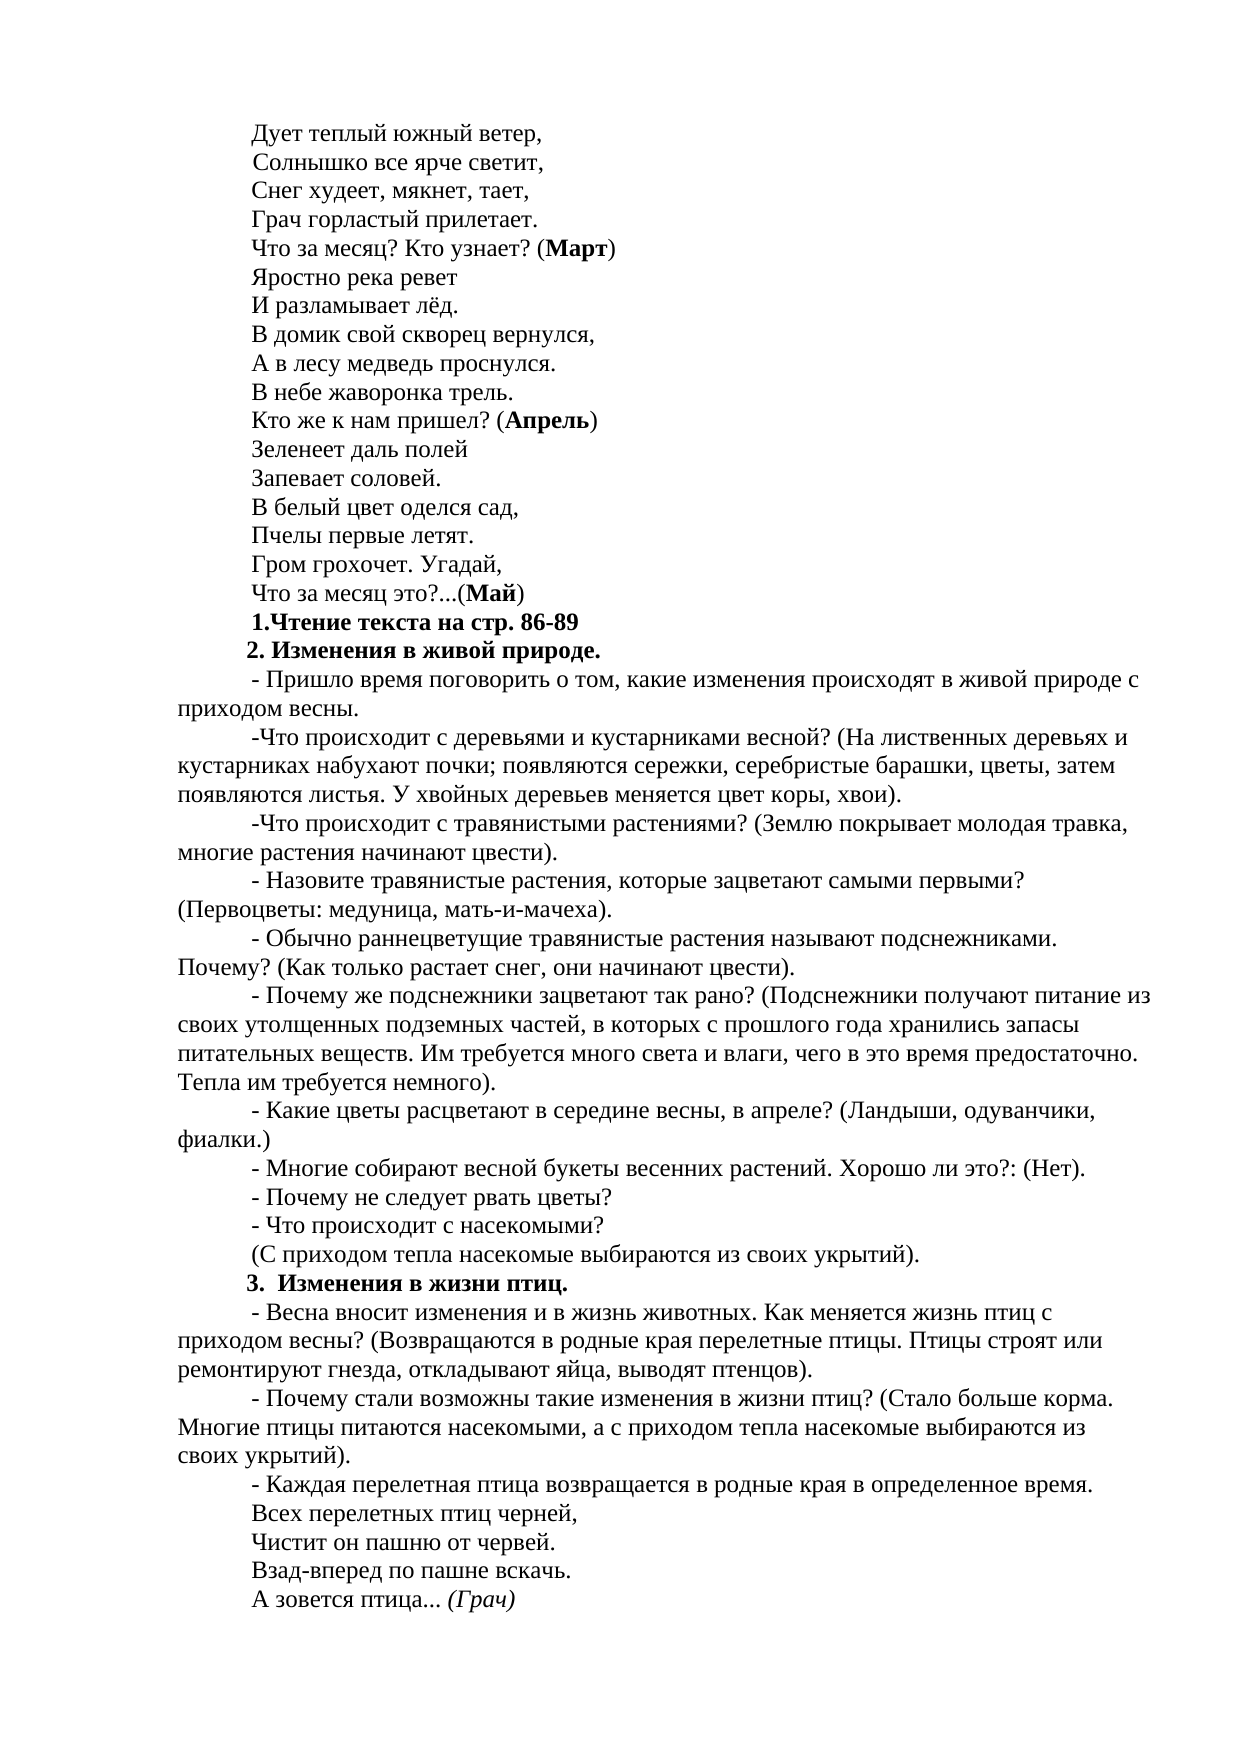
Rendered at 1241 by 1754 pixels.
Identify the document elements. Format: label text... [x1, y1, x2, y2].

text Всех перелетных птиц черней, [177, 1498, 1152, 1527]
text Снег худеет, мякнет, тает, [177, 176, 1152, 204]
text - Почему же подснежники зацветают так рано? (Подснежники получают питание из своих утолщенных подземных частей, в которых с прошлого года хранились запасы питательных веществ. Им требуется много света и влаги, чего в это время предостаточно. Тепла им требуется немного). [177, 981, 1152, 1096]
text Дует теплый южный ветер, [177, 118, 1152, 147]
text Кто же к нам пришел? (Апрель) [177, 406, 1152, 434]
text - Назовите травянистые растения, которые зацветают самыми первыми? (Первоцветы: медуница, мать-и-мачеха). [177, 866, 1152, 923]
text - Почему не следует рвать цветы? [177, 1182, 1152, 1211]
text Взад-вперед по пашне вскачь. [177, 1556, 1152, 1584]
text В белый цвет оделся сад, [177, 492, 1152, 521]
text Чистит он пашню от червей. [177, 1527, 1152, 1556]
text - Многие собирают весной букеты весенних растений. Хорошо ли это?: (Нет). [177, 1153, 1152, 1182]
text Зеленеет даль полей [177, 434, 1152, 463]
text Солнышко все ярче светит, [177, 147, 1152, 176]
text А зовется птица... (Грач) [177, 1584, 1152, 1613]
text 1.Чтение текста на стр. 86-89 [177, 607, 1152, 636]
text Гром грохочет. Угадай, [177, 549, 1152, 578]
text 3. Изменения в жизни птиц. [102, 1268, 1152, 1297]
text - Весна вносит изменения и в жизнь животных. Как меняется жизнь птиц с приходом весны? (Возвращаются в родные края перелетные птицы. Птицы строят или ремонтируют гнезда, откладывают яйца, выводят птенцов). [177, 1297, 1152, 1383]
text В небе жаворонка трель. [177, 377, 1152, 406]
text - Что происходит с насекомыми? [177, 1211, 1152, 1239]
text И разламывает лёд. [177, 291, 1152, 319]
text Что за месяц это?...(Май) [177, 578, 1152, 607]
text -Что происходит с деревьями и кустарниками весной? (На лиственных деревьях и кустарниках набухают почки; появляются сережки, серебристые барашки, цветы, затем появляются листья. У хвойных деревьев меняется цвет коры, хвои). [177, 722, 1152, 808]
text 2. Изменения в живой природе. [102, 636, 1152, 664]
text - Почему стали возможны такие изменения в жизни птиц? (Стало больше корма. Многие птицы питаются насекомыми, а с приходом тепла насекомые выбираются из своих укрытий). [177, 1383, 1152, 1469]
text - Каждая перелетная птица возвращается в родные края в определенное время. [177, 1469, 1152, 1498]
text Яростно река ревет [177, 262, 1152, 291]
text - Какие цветы расцветают в середине весны, в апреле? (Ландыши, одуванчики, фиалки.) [177, 1096, 1152, 1153]
text (С приходом тепла насекомые выбираются из своих укрытий). [177, 1239, 1152, 1268]
text -Что происходит с травянистыми растениями? (Землю покрывает молодая травка, многие растения начинают цвести). [177, 808, 1152, 866]
text Пчелы первые летят. [177, 521, 1152, 549]
text Что за месяц? Кто узнает? (Март) [177, 233, 1152, 262]
text Запевает соловей. [177, 463, 1152, 492]
text Грач горластый прилетает. [177, 204, 1152, 233]
text В домик свой скворец вернулся, [177, 319, 1152, 348]
text - Обычно раннецветущие травянистые растения называют подснежниками. Почему? (Как только растает снег, они начинают цвести). [177, 923, 1152, 981]
text А в лесу медведь проснулся. [177, 348, 1152, 377]
text - Пришло время поговорить о том, какие изменения происходят в живой природе с приходом весны. [177, 664, 1152, 722]
